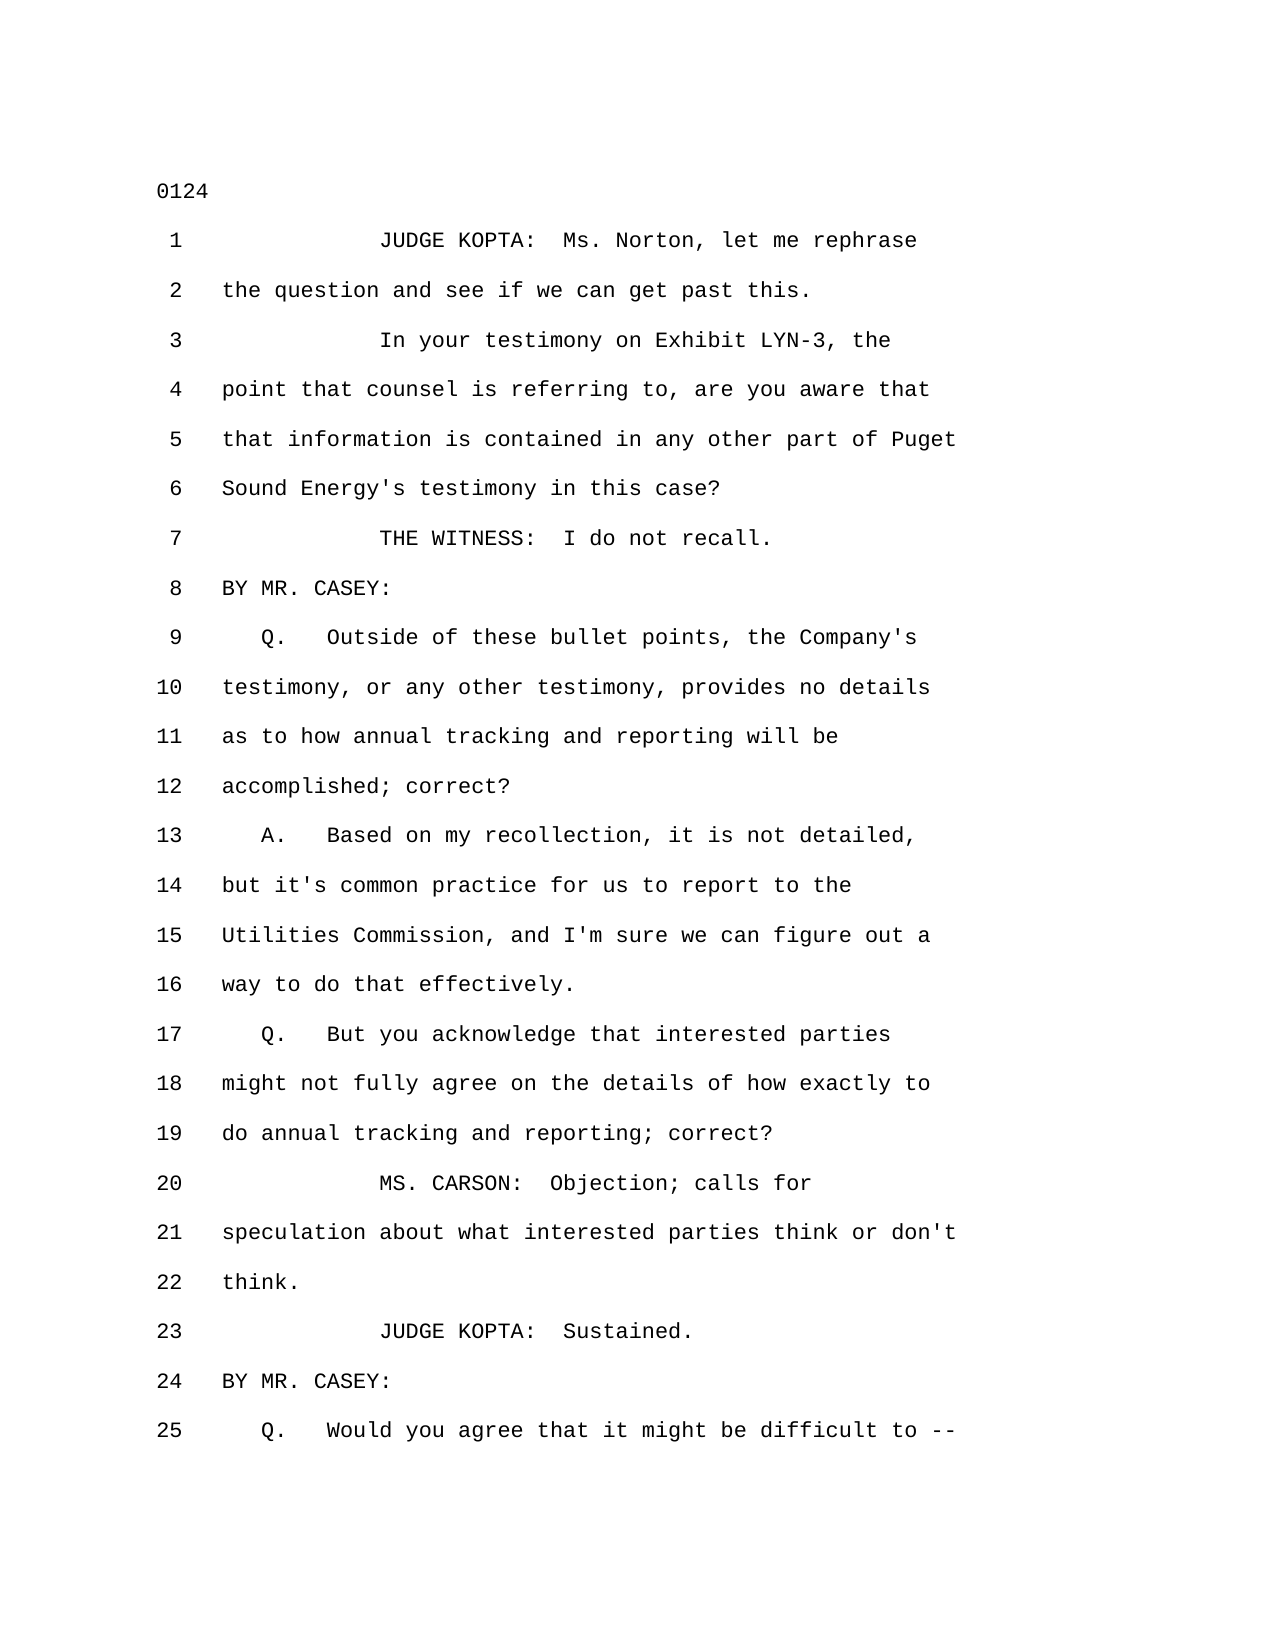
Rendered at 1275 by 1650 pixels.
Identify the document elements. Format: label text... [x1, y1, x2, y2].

text 13 A. Based on my recollection, it is not detailed, [156, 824, 1119, 849]
text 7 THE WITNESS: I do not recall. [156, 527, 1119, 552]
text 24 BY MR. CASEY: [156, 1370, 1119, 1395]
text 4 point that counsel is referring to, are you aware that [156, 378, 1119, 403]
text 22 think. [156, 1271, 1119, 1296]
text 12 accomplished; correct? [156, 775, 1119, 800]
text 15 Utilities Commission, and I'm sure we can figure out a [156, 924, 1119, 948]
text 3 In your testimony on Exhibit LYN-3, the [156, 329, 1119, 353]
text 20 MS. CARSON: Objection; calls for [156, 1172, 1119, 1196]
text 25 Q. Would you agree that it might be difficult to -- [156, 1419, 1119, 1444]
text 14 but it's common practice for us to report to the [156, 874, 1119, 899]
text 16 way to do that effectively. [156, 973, 1119, 998]
text 10 testimony, or any other testimony, provides no details [156, 676, 1119, 701]
text 11 as to how annual tracking and reporting will be [156, 725, 1119, 750]
text 23 JUDGE KOPTA: Sustained. [156, 1320, 1119, 1345]
text 5 that information is contained in any other part of Puget [156, 428, 1119, 453]
text 0124 [156, 180, 1119, 205]
text 9 Q. Outside of these bullet points, the Company's [156, 626, 1119, 651]
text 2 the question and see if we can get past this. [156, 279, 1119, 304]
text 1 JUDGE KOPTA: Ms. Norton, let me rephrase [156, 229, 1119, 254]
text 21 speculation about what interested parties think or don't [156, 1221, 1119, 1246]
text 6 Sound Energy's testimony in this case? [156, 477, 1119, 502]
text 8 BY MR. CASEY: [156, 577, 1119, 601]
text 17 Q. But you acknowledge that interested parties [156, 1023, 1119, 1048]
text 19 do annual tracking and reporting; correct? [156, 1122, 1119, 1147]
text 18 might not fully agree on the details of how exactly to [156, 1072, 1119, 1097]
